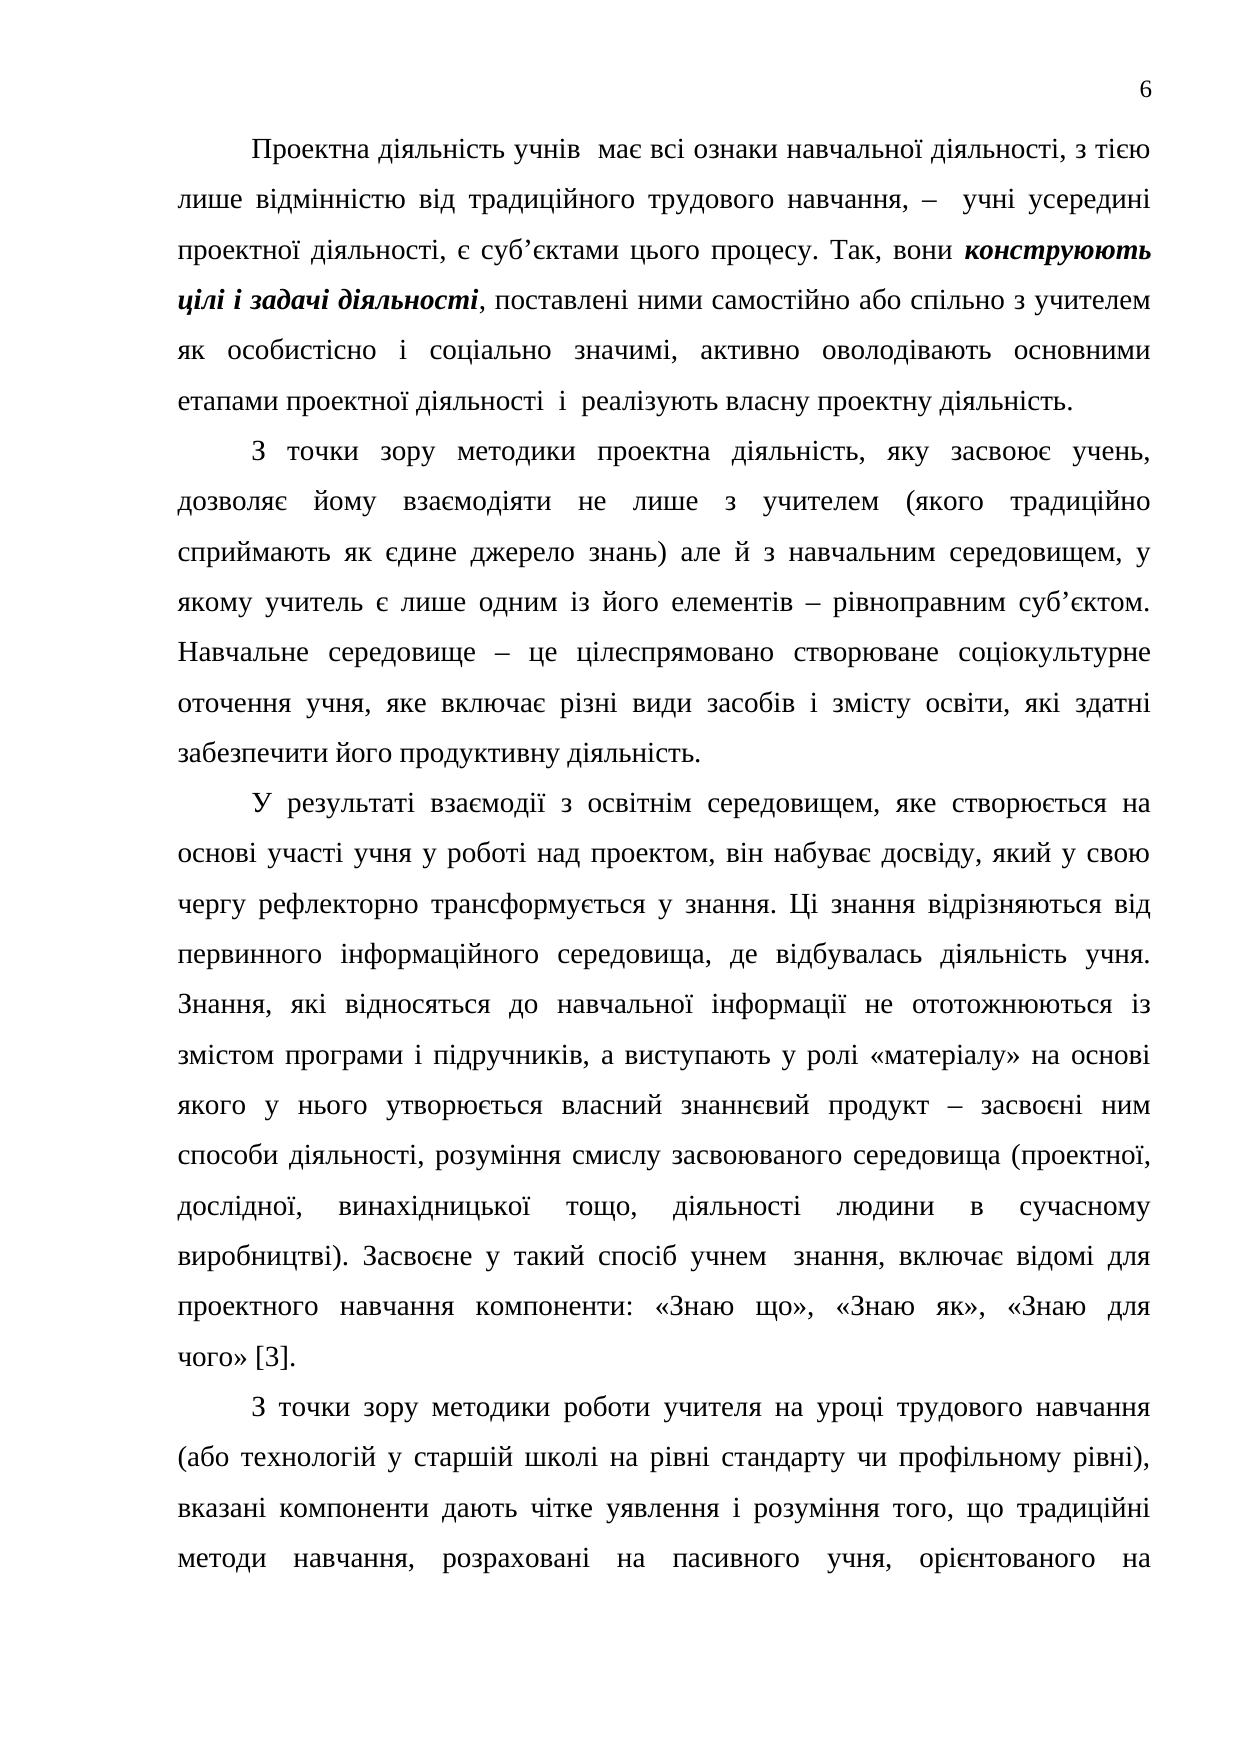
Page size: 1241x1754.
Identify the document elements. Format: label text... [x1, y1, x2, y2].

text У результаті взаємодії з освітнім середовищем, яке створюється на основі участі учня у роботі над проектом, він набуває досвіду, який у свою чергу рефлекторно трансформується у знання. Ці знання відрізняються від первинного інформаційного середовища, де відбувалась діяльність учня. Знання, які відносяться до навчальної інформації не ототожнюються із змістом програми і підручників, а виступають у ролі «матеріалу» на основі якого у нього утворюється власний знаннєвий продукт – засвоєні ним способи діяльності, розуміння смислу засвоюваного середовища (проектної, дослідної, винахідницької тощо, діяльності людини в сучасному виробництві). Засвоєне у такий спосіб учнем знання, включає відомі для проектного навчання компоненти: «Знаю що», «Знаю як», «Знаю для чого» [3]. [177, 785, 1152, 1372]
text Проектна діяльність учнів має всі ознаки навчальної діяльності, з тією лише відмінністю від традиційного трудового навчання, – учні усередині проектної діяльності, є суб’єктами цього процесу. Так, вони конструюють цілі і задачі діяльності, поставлені ними самостійно або спільно з учителем як особистісно і соціально значимі, активно оволодівають основними етапами проектної діяльності і реалізують власну проектну діяльність. [177, 131, 1152, 416]
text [177, 1389, 1152, 1573]
text З точки зору методики проектна діяльність, яку засвоює учень, дозволяє йому взаємодіяти не лише з учителем (якого традиційно сприймають як єдине джерело знань) але й з навчальним середовищем, у якому учитель є лише одним із його елементів – рівноправним суб’єктом. Навчальне середовище – це цілеспрямовано створюване соціокультурне оточення учня, яке включає різні види засобів і змісту освіти, які здатні забезпечити його продуктивну діяльність. [177, 433, 1152, 768]
